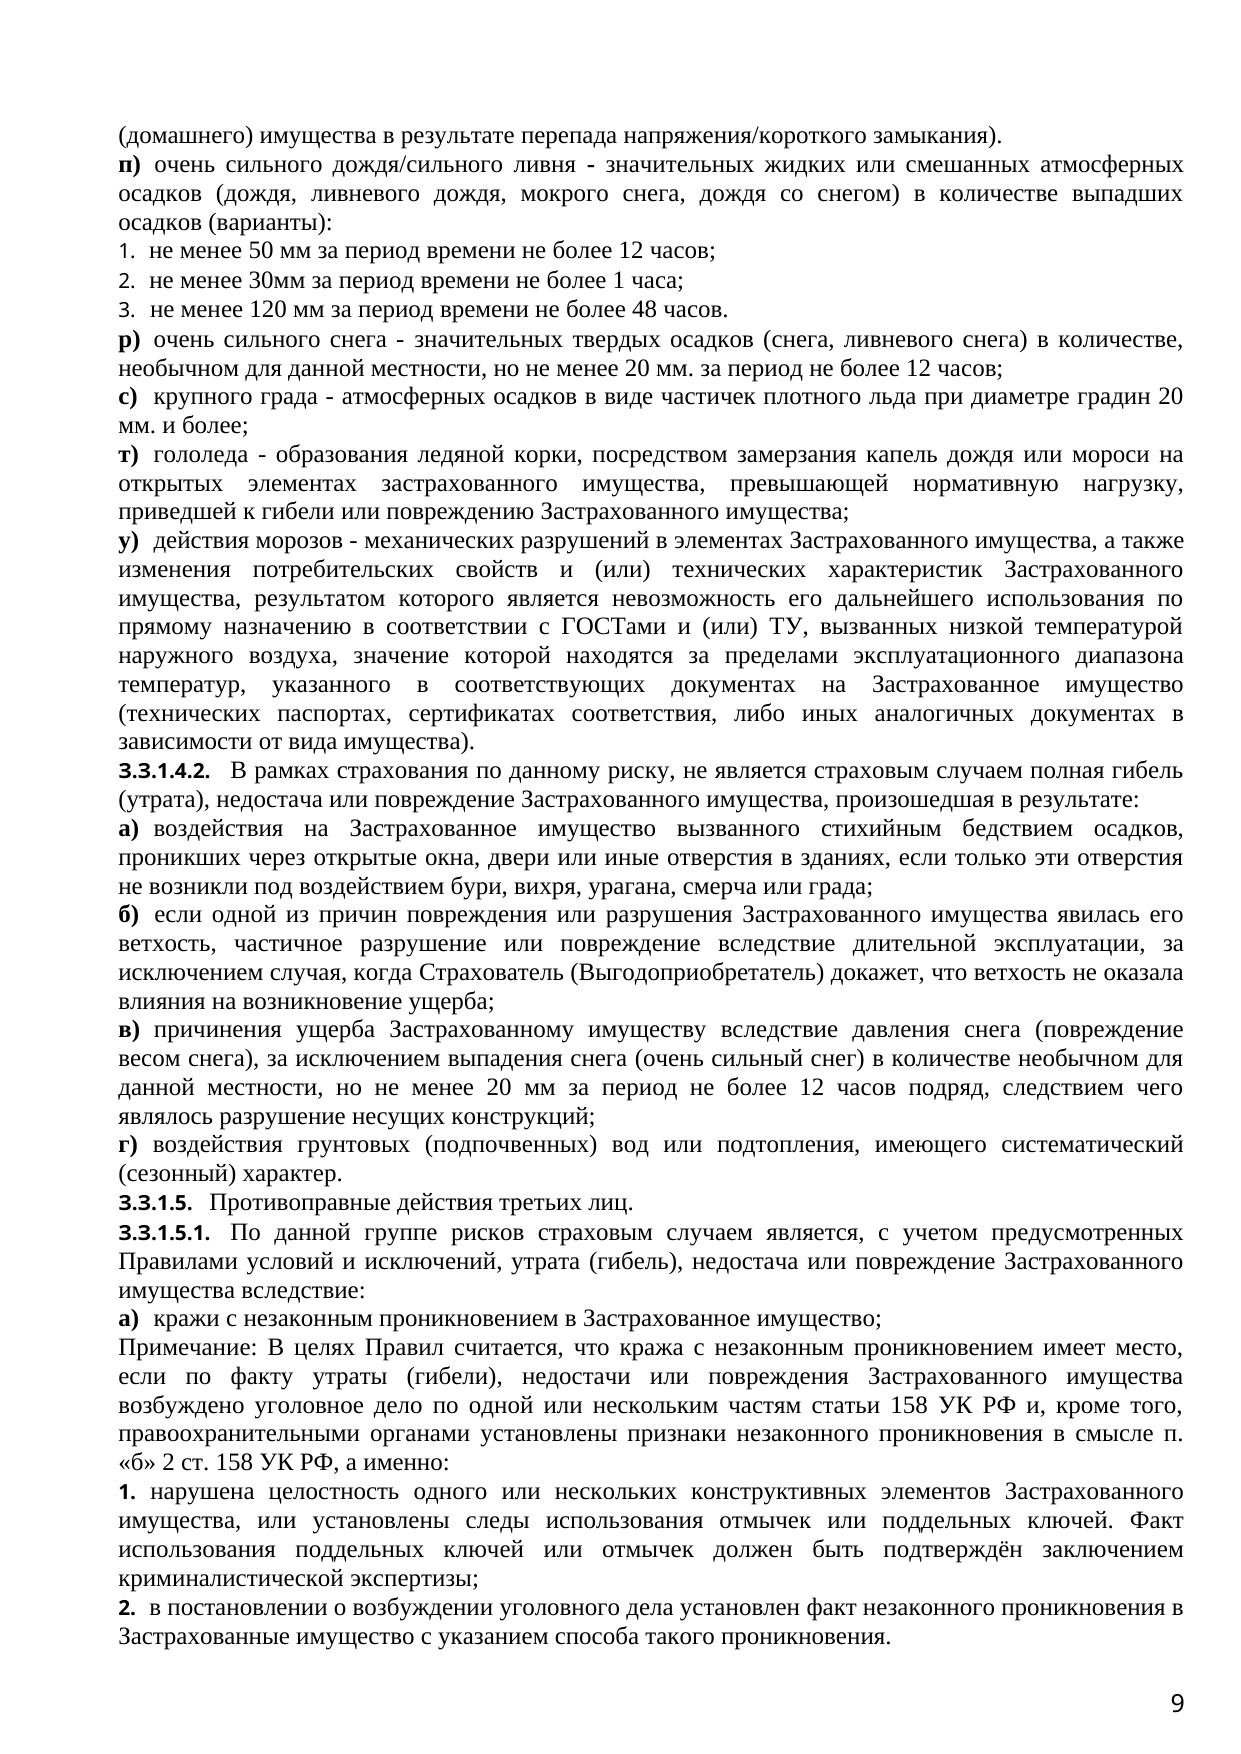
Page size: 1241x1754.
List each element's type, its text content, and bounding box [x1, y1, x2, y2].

text с) крупного града - атмосферных осадков в виде частичек плотного льда при диаметре градин 20 мм. и более; [118, 381, 1184, 439]
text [118, 120, 1184, 149]
list не менее 30мм за период времени не более 1 часа; [118, 265, 1184, 294]
list не менее 120 мм за период времени не более 48 часов. [118, 294, 1184, 324]
list По данной группе рисков страховым случаем является, с учетом предусмотренных Правилами условий и исключений, утрата (гибель), недостача или повреждение Застрахованного имущества вследствие: [118, 1217, 1184, 1303]
text у) действия морозов - механических разрушений в элементах Застрахованного имущества, а также изменения потребительских свойств и (или) технических характеристик Застрахованного имущества, результатом которого является невозможность его дальнейшего использования по прямому назначению в соответствии с ГОСТами и (или) ТУ, вызванных низкой температурой наружного воздуха, значение которой находятся за пределами эксплуатационного диапазона температур, указанного в соответствующих документах на Застрахованное имущество (технических паспортах, сертификатах соответствия, либо иных аналогичных документах в зависимости от вида имущества). [118, 525, 1184, 755]
text а) кражи с незаконным проникновением в Застрахованное имущество; [118, 1303, 1184, 1332]
text б) если одной из причин повреждения или разрушения Застрахованного имущества явилась его ветхость, частичное разрушение или повреждение вследствие длительной эксплуатации, за исключением случая, когда Страхователь (Выгодоприобретатель) докажет, что ветхость не оказала влияния на возникновение ущерба; [118, 899, 1184, 1014]
text Примечание: В целях Правил считается, что кража с незаконным проникновением имеет место, если по факту утраты (гибели), недостачи или повреждения Застрахованного имущества возбуждено уголовное дело по одной или нескольким частям статьи 158 УК РФ и, кроме того, правоохранительными органами установлены признаки незаконного проникновения в смысле п. «б» 2 ст. 158 УК РФ, а именно: [118, 1332, 1184, 1476]
text г) воздействия грунтовых (подпочвенных) вод или подтопления, имеющего систематический (сезонный) характер. [118, 1129, 1184, 1187]
list В рамках страхования по данному риску, не является страховым случаем полная гибель (утрата), недостача или повреждение Застрахованного имущества, произошедшая в результате: [118, 755, 1184, 813]
text р) очень сильного снега - значительных твердых осадков (снега, ливневого снега) в количестве, необычном для данной местности, но не менее 20 мм. за период не более 12 часов; [118, 324, 1184, 381]
text а) воздействия на Застрахованное имущество вызванного стихийным бедствием осадков, проникших через открытые окна, двери или иные отверстия в зданиях, если только эти отверстия не возникли под воздействием бури, вихря, урагана, смерча или града; [118, 813, 1184, 899]
text т) гололеда - образования ледяной корки, посредством замерзания капель дождя или мороси на открытых элементах застрахованного имущества, превышающей нормативную нагрузку, приведшей к гибели или повреждению Застрахованного имущества; [118, 439, 1184, 525]
list Противоправные действия третьих лиц. [118, 1187, 1184, 1217]
list нарушена целостность одного или нескольких конструктивных элементов Застрахованного имущества, или установлены следы использования отмычек или поддельных ключей. Факт использования поддельных ключей или отмычек должен быть подтверждён заключением криминалистической экспертизы; [118, 1476, 1184, 1592]
list в постановлении о возбуждении уголовного дела установлен факт незаконного проникновения в Застрахованные имущество с указанием способа такого проникновения. [118, 1592, 1184, 1650]
list не менее 50 мм за период времени не более 12 часов; [118, 235, 1184, 265]
text в) причинения ущерба Застрахованному имуществу вследствие давления снега (повреждение весом снега), за исключением выпадения снега (очень сильный снег) в количестве необычном для данной местности, но не менее 20 мм за период не более 12 часов подряд, следствием чего являлось разрушение несущих конструкций; [118, 1014, 1184, 1129]
text п) очень сильного дождя/сильного ливня - значительных жидких или смешанных атмосферных осадков (дождя, ливневого дождя, мокрого снега, дождя со снегом) в количестве выпадших осадков (варианты): [118, 149, 1184, 235]
